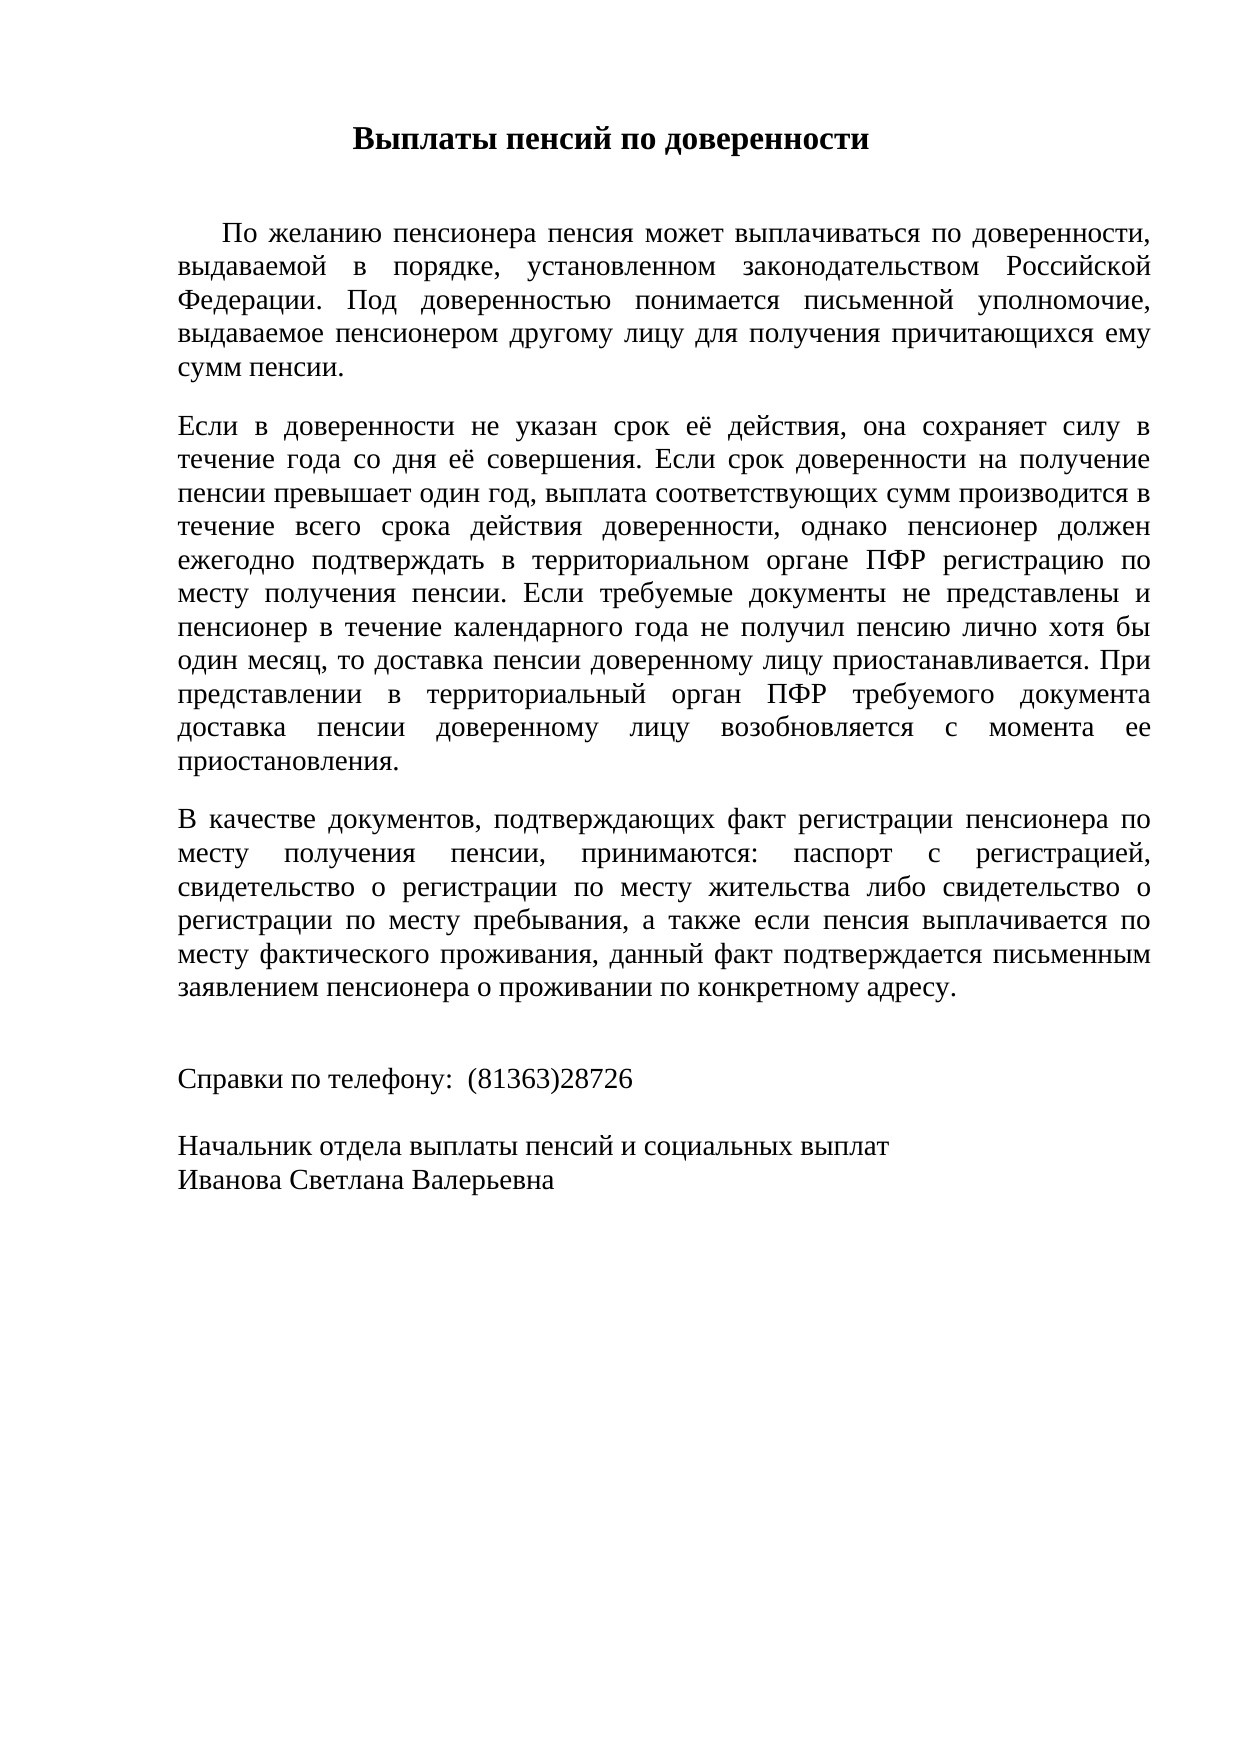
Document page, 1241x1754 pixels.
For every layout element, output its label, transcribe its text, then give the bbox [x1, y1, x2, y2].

text Справки по телефону: (81363)28726 [177, 1061, 1152, 1095]
text Начальник отдела выплаты пенсий и социальных выплат [177, 1128, 1152, 1162]
text Если в доверенности не указан срок её действия, она сохраняет силу в течение года со дня её совершения. Если срок доверенности на получение пенсии превышает один год, выплата соответствующих сумм производится в течение всего срока действия доверенности, однако пенсионер должен ежегодно подтверждать в территориальном органе ПФР регистрацию по месту получения пенсии. Если требуемые документы не представлены и пенсионер в течение календарного года не получил пенсию лично хотя бы один месяц, то доставка пенсии доверенному лицу приостанавливается. При представлении в территориальный орган ПФР требуемого документа доставка пенсии доверенному лицу возобновляется с момента ее приостановления. [177, 408, 1152, 777]
text В качестве документов, подтверждающих факт регистрации пенсионера по месту получения пенсии, принимаются: паспорт с регистрацией, свидетельство о регистрации по месту жительства либо свидетельство о регистрации по месту пребывания, а также если пенсия выплачивается по месту фактического проживания, данный факт подтверждается письменным заявлением пенсионера о проживании по конкретному адресу. [177, 802, 1152, 1003]
text По желанию пенсионера пенсия может выплачиваться по доверенности, выдаваемой в порядке, установленном законодательством Российской Федерации. Под доверенностью понимается письменной уполномочие, выдаваемое пенсионером другому лицу для получения причитающихся ему сумм пенсии. [177, 215, 1152, 383]
text Иванова Светлана Валерьевна [177, 1162, 1152, 1196]
text Выплаты пенсий по доверенности [177, 118, 1152, 156]
